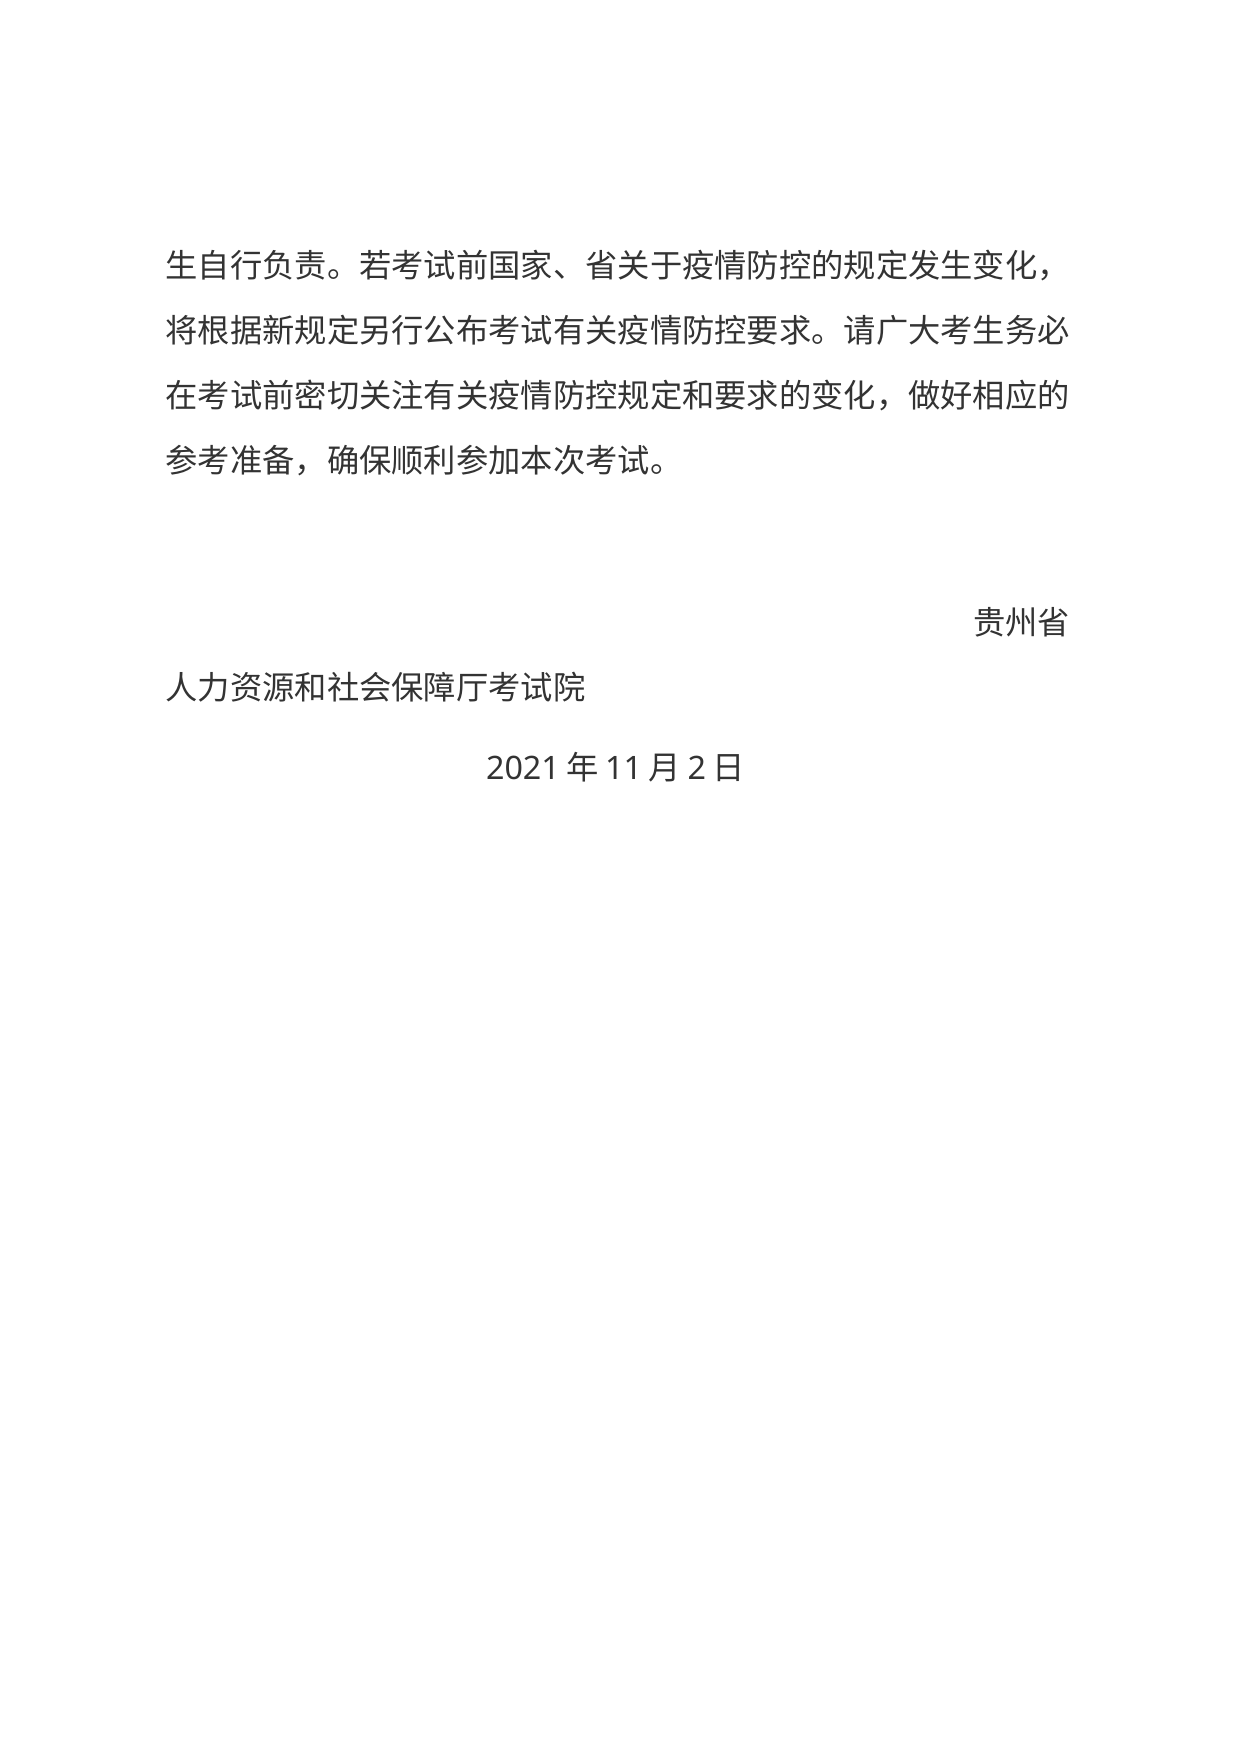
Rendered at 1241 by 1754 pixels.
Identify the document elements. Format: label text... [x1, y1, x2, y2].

text 2021年11月2日 [165, 733, 1087, 798]
text 贵州省人力资源和社会保障厅考试院 [165, 588, 1087, 718]
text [165, 231, 1087, 491]
